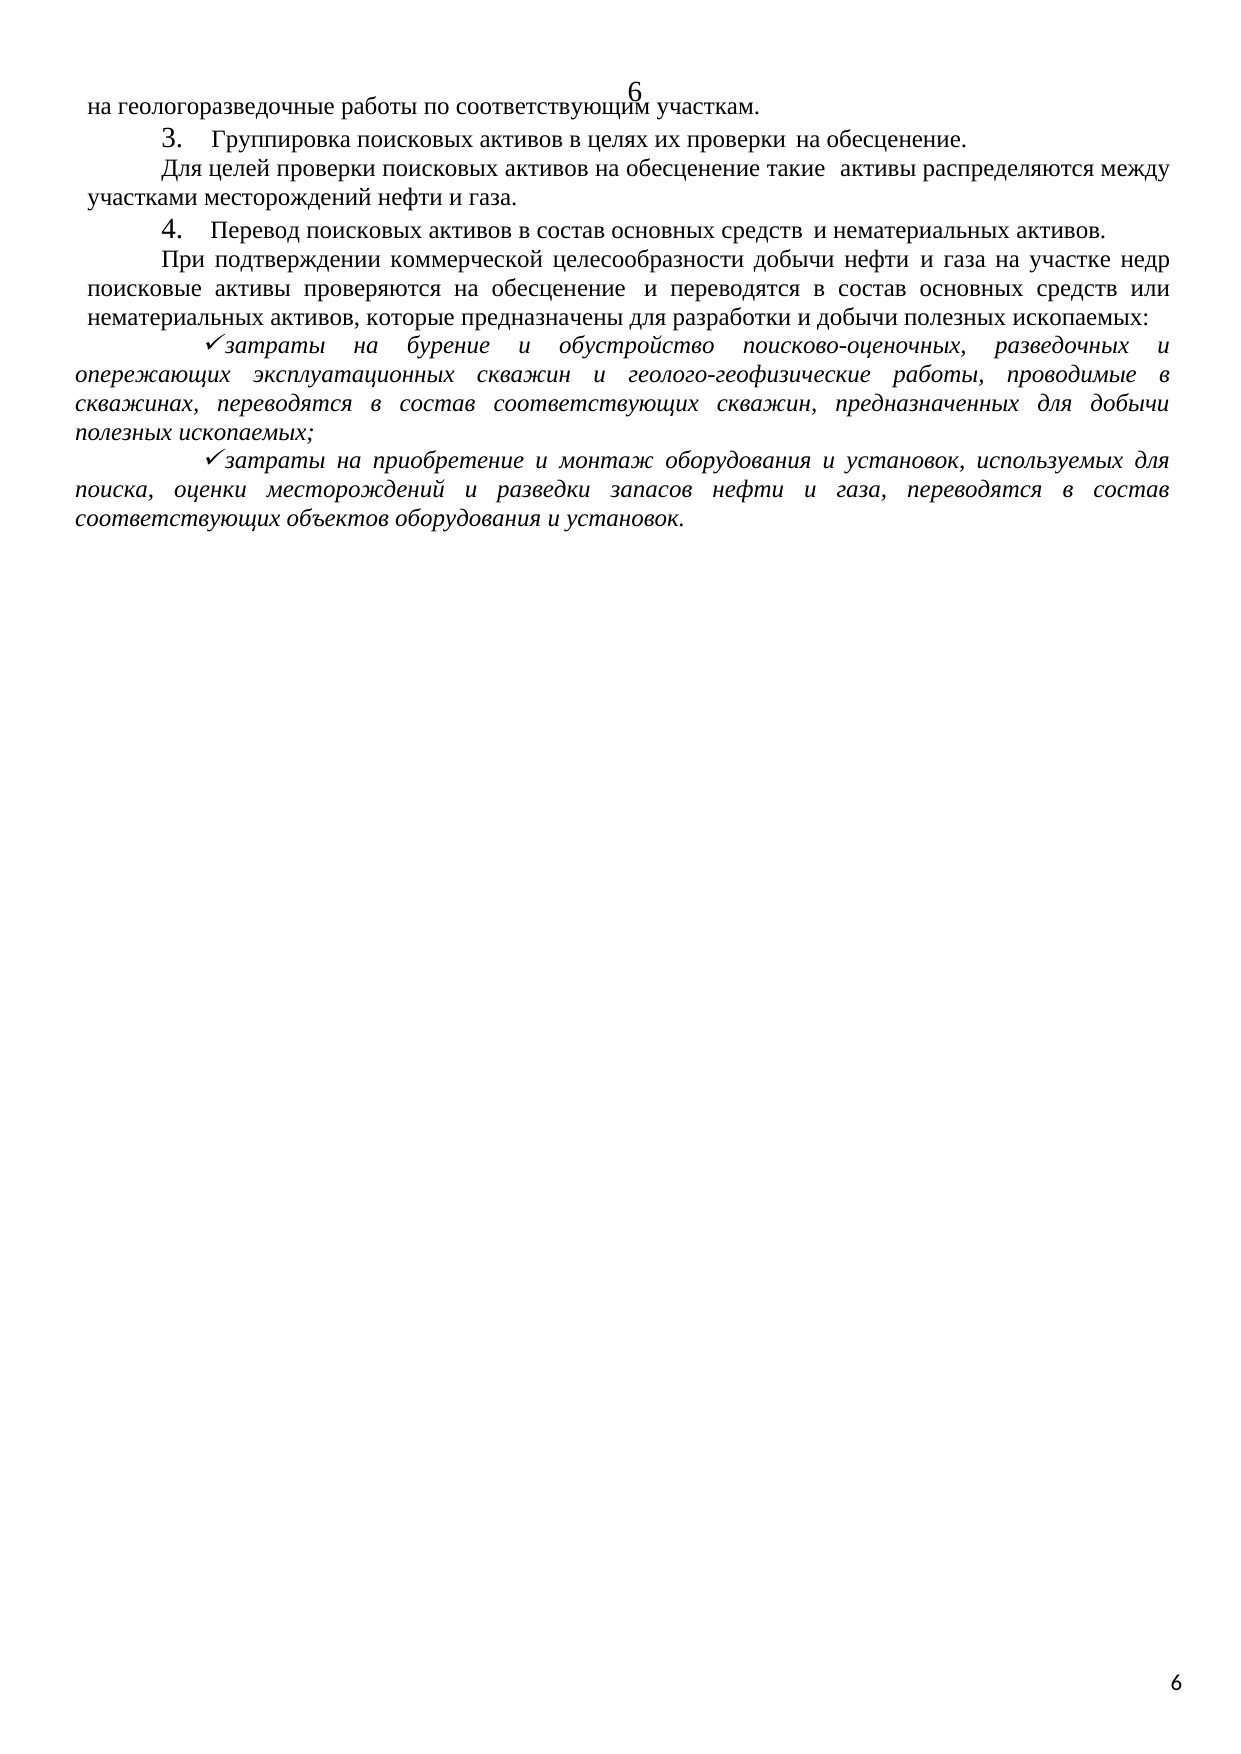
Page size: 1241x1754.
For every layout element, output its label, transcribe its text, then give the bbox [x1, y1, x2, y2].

list затраты на приобретение и монтаж оборудования и установок, используемых для поиска, оценки месторождений и разведки запасов нефти и газа, переводятся в состав соответствующих объектов оборудования и установок. [75, 446, 1171, 532]
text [87, 91, 1170, 120]
list затраты на бурение и обустройство поисково-оценочных, разведочных и опережающих эксплуатационных скважин и геолого-геофизические работы, проводимые в скважинах, переводятся в состав соответствующих скважин, предназначенных для добычи полезных ископаемых; [75, 331, 1171, 446]
list Перевод поисковых активов в состав основных средств и нематериальных активов. [87, 211, 1170, 244]
list Группировка поисковых активов в целях их проверки на обесценение. [87, 120, 1170, 153]
text При подтверждении коммерческой целесообразности добычи нефти и газа на участке недр поисковые активы проверяются на обесценение и переводятся в состав основных средств или нематериальных активов, которые предназначены для разработки и добычи полезных ископаемых: [87, 244, 1170, 331]
text Для целей проверки поисковых активов на обесценение такие активы распределяются между участками месторождений нефти и газа. [87, 153, 1170, 211]
